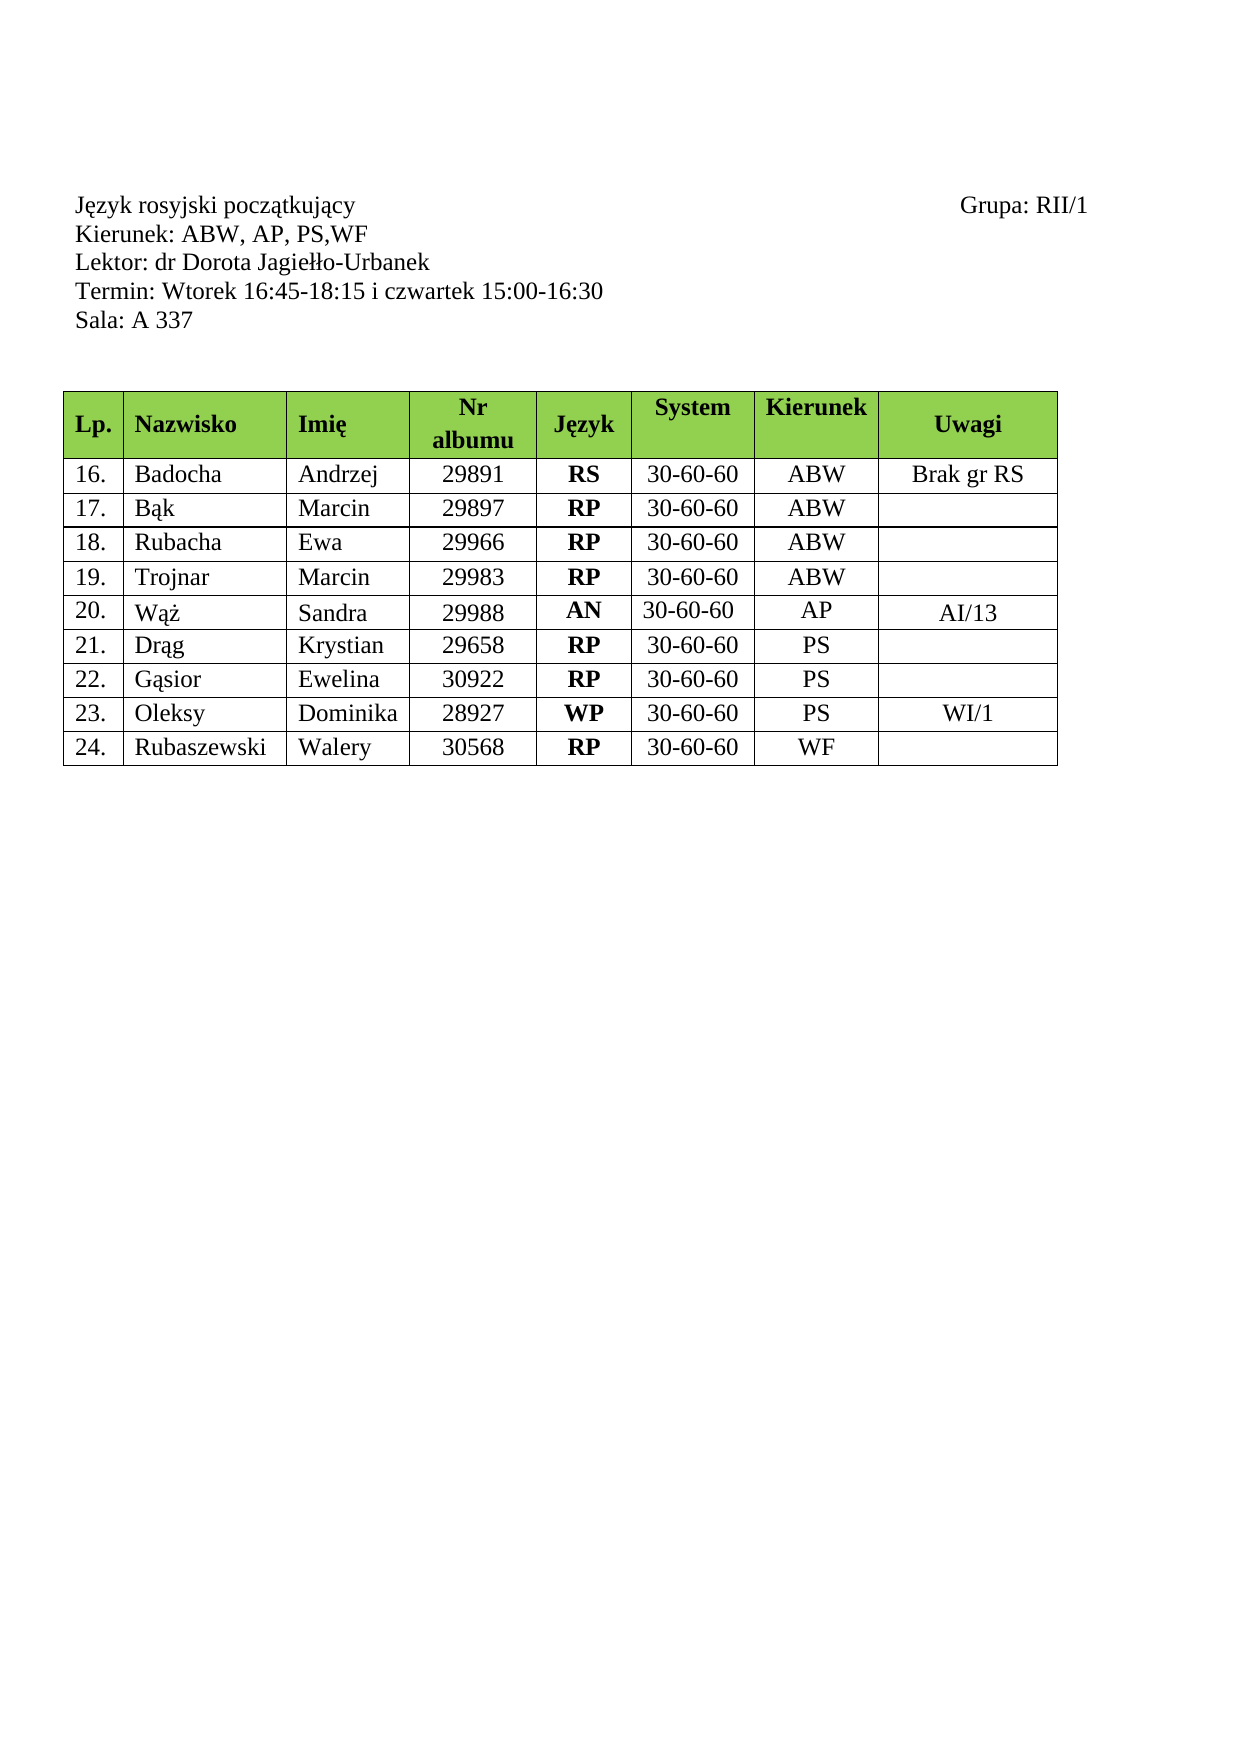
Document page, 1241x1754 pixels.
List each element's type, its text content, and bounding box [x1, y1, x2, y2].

table_cell Marcin [287, 562, 409, 594]
table_cell 30-60-60 [632, 596, 754, 629]
table_cell PS [755, 664, 878, 697]
table_cell RP [537, 630, 631, 663]
table_cell 30-60-60 [632, 494, 754, 526]
table_header System [632, 392, 754, 458]
table_cell [64, 664, 123, 697]
table_cell 29983 [410, 562, 536, 594]
table_cell RP [537, 562, 631, 594]
table_cell Walery [287, 732, 409, 765]
table_cell [64, 630, 123, 663]
table_cell [879, 562, 1057, 594]
table_cell Brak gr RS [879, 459, 1057, 492]
table_cell RP [537, 528, 631, 561]
table_cell Dominika [287, 698, 409, 731]
text Termin: Wtorek 16:45-18:15 i czwartek 15:00-16:30 [75, 276, 1165, 305]
table_cell 29897 [410, 494, 536, 526]
table_cell 30-60-60 [632, 562, 754, 594]
table_cell [64, 596, 123, 629]
table_cell [64, 528, 123, 561]
table_cell [879, 630, 1057, 663]
table_header Imię [287, 392, 409, 458]
table_cell Badocha [124, 459, 286, 492]
table_cell WI/1 [879, 698, 1057, 731]
table_cell 30-60-60 [632, 698, 754, 731]
table_cell [64, 459, 123, 492]
table_cell AN [537, 596, 631, 629]
table_cell AP [755, 596, 878, 629]
table_cell [879, 664, 1057, 697]
table_cell [879, 732, 1057, 765]
table_cell 30-60-60 [632, 732, 754, 765]
table_header Uwagi [879, 392, 1057, 458]
table_cell Ewa [287, 528, 409, 561]
table_header Nazwisko [124, 392, 286, 458]
table_cell ABW [755, 459, 878, 492]
table_cell Marcin [287, 494, 409, 526]
table_cell AI/13 [879, 596, 1057, 629]
table_cell Krystian [287, 630, 409, 663]
table_cell PS [755, 630, 878, 663]
table_cell ABW [755, 528, 878, 561]
table_cell Sandra [287, 596, 409, 629]
text Kierunek: ABW, AP, PS,WF [75, 219, 1165, 247]
table_cell WF [755, 732, 878, 765]
table_cell 28927 [410, 698, 536, 731]
text Lektor: dr Dorota Jagiełło-Urbanek [75, 247, 1165, 276]
table_cell [879, 528, 1057, 561]
table_cell 29966 [410, 528, 536, 561]
table_cell RS [537, 459, 631, 492]
table_header Lp. [64, 392, 123, 458]
table_cell [64, 732, 123, 765]
table_cell 30922 [410, 664, 536, 697]
table_header Nr albumu [410, 392, 536, 458]
text Język rosyjski początkujący Grupa: RII/1 [75, 190, 1165, 219]
table_cell 29891 [410, 459, 536, 492]
table_cell ABW [755, 562, 878, 594]
table_cell 29658 [410, 630, 536, 663]
table_cell [879, 494, 1057, 526]
table_cell [64, 698, 123, 731]
table_cell Oleksy [124, 698, 286, 731]
table_header Kierunek [755, 392, 878, 458]
table_cell Andrzej [287, 459, 409, 492]
table_cell 30-60-60 [632, 664, 754, 697]
table_cell Drąg [124, 630, 286, 663]
table_cell Ewelina [287, 664, 409, 697]
table_cell 30568 [410, 732, 536, 765]
text Sala: A 337 [75, 305, 1165, 334]
table_cell Rubaszewski [124, 732, 286, 765]
table_cell 30-60-60 [632, 459, 754, 492]
table_cell RP [537, 664, 631, 697]
table_cell RP [537, 732, 631, 765]
table_cell RP [537, 494, 631, 526]
table_cell 29988 [410, 596, 536, 629]
table_cell Gąsior [124, 664, 286, 697]
table_cell [64, 562, 123, 594]
table_cell 30-60-60 [632, 528, 754, 561]
table_cell WP [537, 698, 631, 731]
table_cell Trojnar [124, 562, 286, 594]
table_cell [64, 494, 123, 526]
table_cell Bąk [124, 494, 286, 526]
table_cell Wąż [124, 596, 286, 629]
table_header Język [537, 392, 631, 458]
table_cell Rubacha [124, 528, 286, 561]
table_cell ABW [755, 494, 878, 526]
table_cell 30-60-60 [632, 630, 754, 663]
table_cell PS [755, 698, 878, 731]
